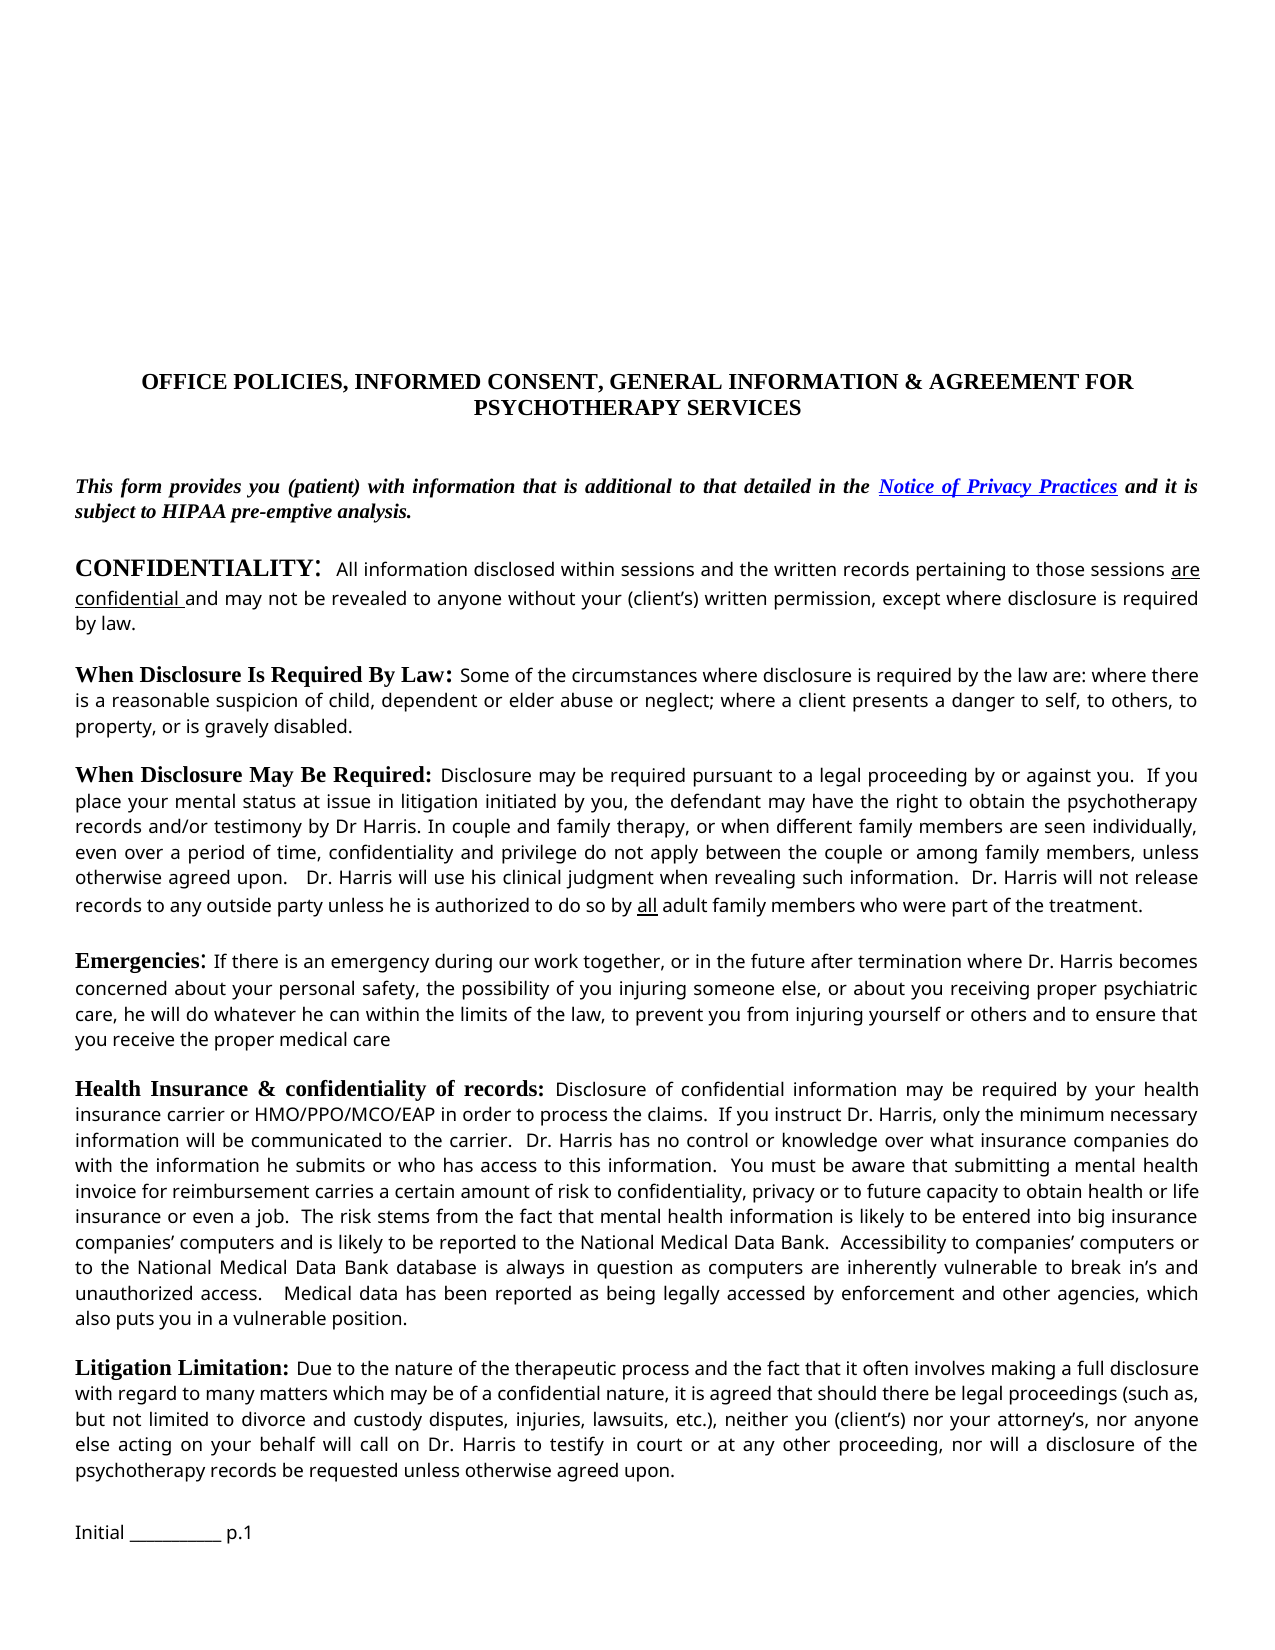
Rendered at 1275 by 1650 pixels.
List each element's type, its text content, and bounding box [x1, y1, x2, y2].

text When Disclosure Is Required By Law: Some of the circumstances where disclosure is required by the law are: where there is a reasonable suspicion of child, dependent or elder abuse or neglect; where a client presents a danger to self, to others, to property, or is gravely disabled. [75, 659, 1200, 738]
text This form provides you (patient) with information that is additional to that detailed in the Notice of Privacy Practices and it is subject to HIPAA pre-emptive analysis. [75, 474, 1200, 523]
text CONFIDENTIALITY: All information disclosed within sessions and the written records pertaining to those sessions are confidential and may not be revealed to anyone without your (client’s) written permission, except where disclosure is required by law. [75, 545, 1200, 636]
text Emergencies: If there is an emergency during our work together, or in the future after termination where Dr. Harris becomes concerned about your personal safety, the possibility of you injuring someone else, or about you receiving proper psychiatric care, he will do whatever he can within the limits of the law, to prevent you from injuring yourself or others and to ensure that you receive the proper medical care [75, 941, 1200, 1052]
text When Disclosure May Be Required: Disclosure may be required pursuant to a legal proceeding by or against you. If you place your mental status at issue in litigation initiated by you, the defendant may have the right to obtain the psychotherapy records and/or testimony by Dr Harris. In couple and family therapy, or when different family members are seen individually, even over a period of time, confidentiality and privilege do not apply between the couple or among family members, unless otherwise agreed upon. Dr. Harris will use his clinical judgment when revealing such information. Dr. Harris will not release records to any outside party unless he is authorized to do so by all adult family members who were part of the treatment. [75, 761, 1200, 918]
text Health Insurance & confidentiality of records: Disclosure of confidential information may be required by your health insurance carrier or HMO/PPO/MCO/EAP in order to process the claims. If you instruct Dr. Harris, only the minimum necessary information will be communicated to the carrier. Dr. Harris has no control or knowledge over what insurance companies do with the information he submits or who has access to this information. You must be aware that submitting a mental health invoice for reimbursement carries a certain amount of risk to confidentiality, privacy or to future capacity to obtain health or life insurance or even a job. The risk stems from the fact that mental health information is likely to be entered into big insurance companies’ computers and is likely to be reported to the National Medical Data Bank. Accessibility to companies’ computers or to the National Medical Data Bank database is always in question as computers are inherently vulnerable to break in’s and unauthorized access. Medical data has been reported as being legally accessed by enforcement and other agencies, which also puts you in a vulnerable position. [75, 1074, 1200, 1331]
text Litigation Limitation: Due to the nature of the therapeutic process and the fact that it often involves making a full disclosure with regard to many matters which may be of a confidential nature, it is agreed that should there be legal proceedings (such as, but not limited to divorce and custody disputes, injuries, lawsuits, etc.), neither you (client’s) nor your attorney’s, nor anyone else acting on your behalf will call on Dr. Harris to testify in court or at any other proceeding, nor will a disclosure of the psychotherapy records be requested unless otherwise agreed upon. [75, 1354, 1200, 1483]
title OFFICE POLICIES, INFORMED CONSENT, GENERAL INFORMATION & AGREEMENT FOR PSYCHOTHERAPY SERVICES [75, 368, 1200, 421]
